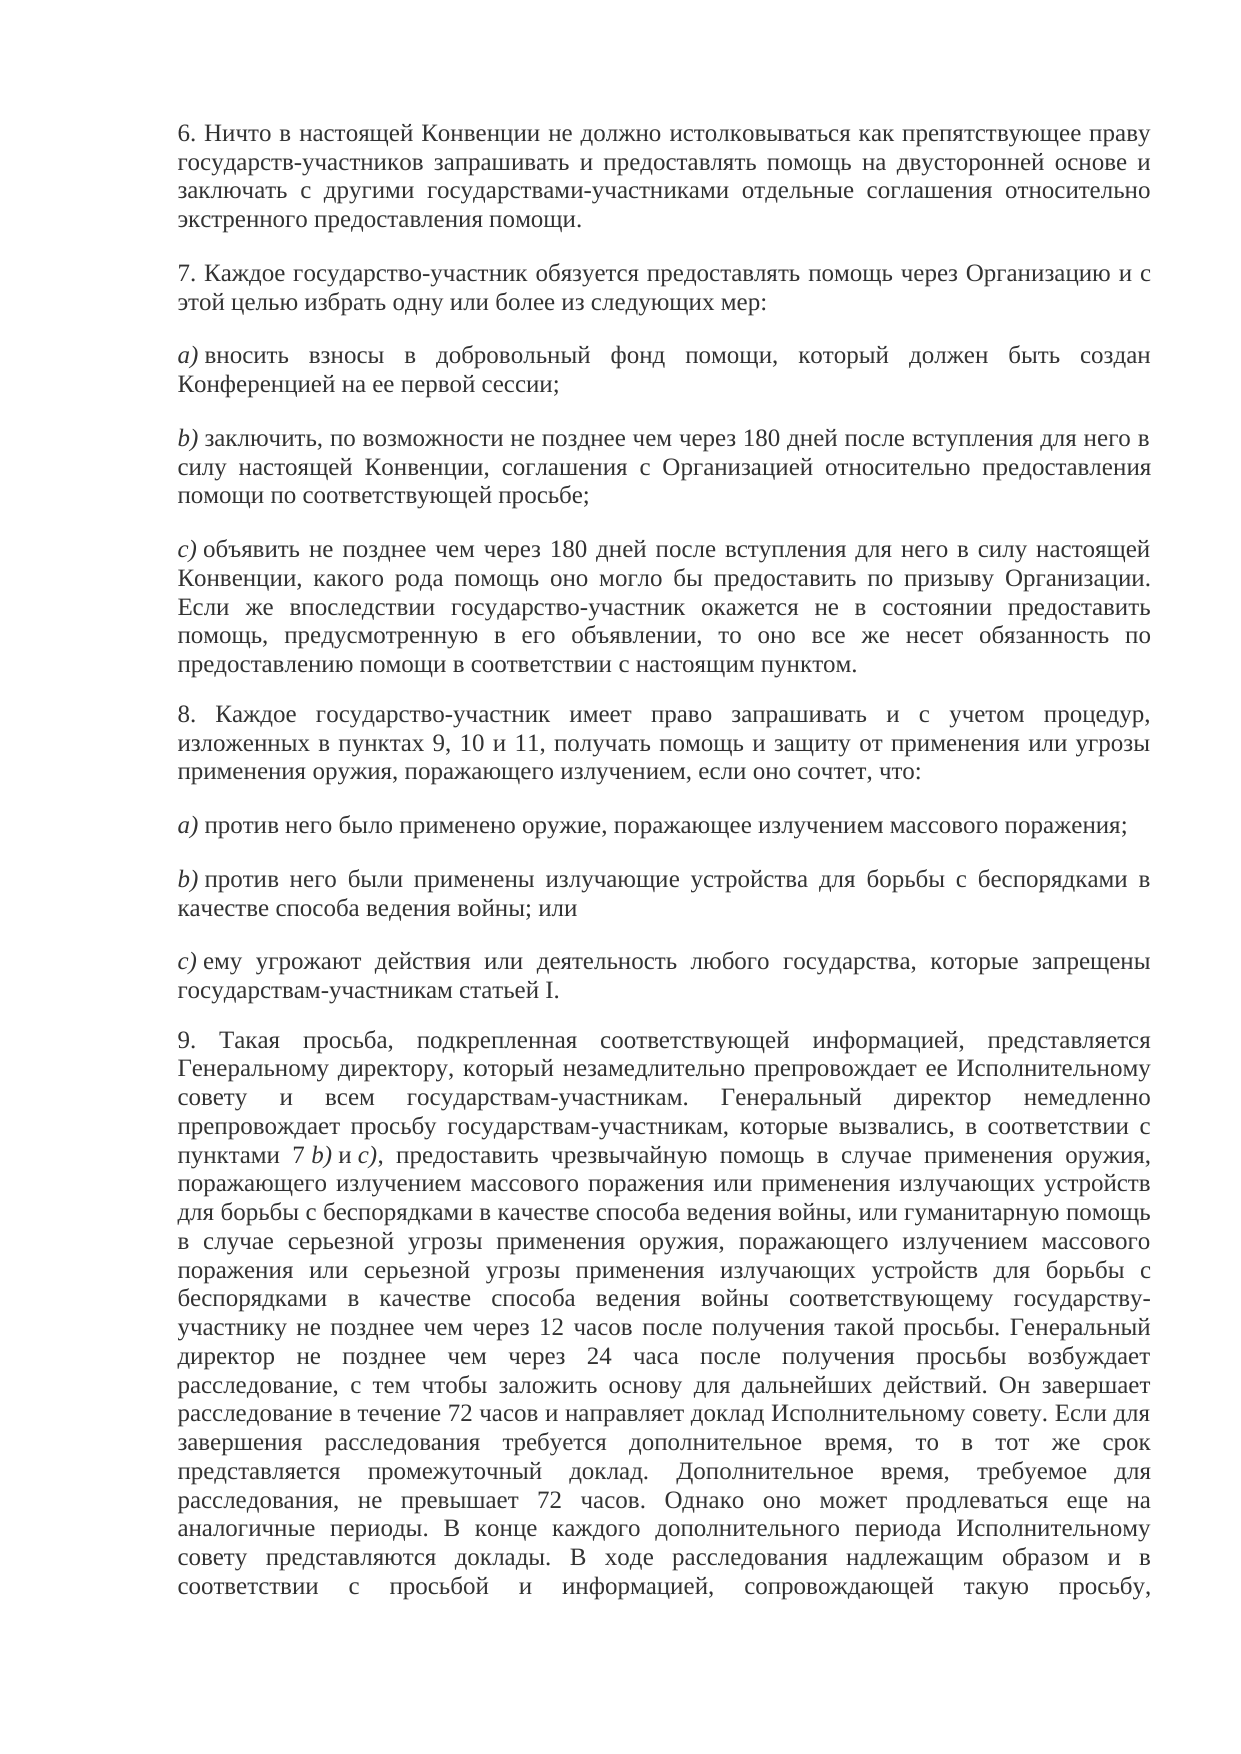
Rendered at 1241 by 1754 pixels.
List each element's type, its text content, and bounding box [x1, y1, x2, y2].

text b) против него были применены излучающие устройства для борьбы с беспорядками в качестве способа ведения войны; или [177, 864, 1152, 921]
text с) объявить не позднее чем через 180 дней после вступления для него в силу настоящей Конвенции, какого рода помощь оно могло бы предоставить по призыву Организации. Если же впоследствии государство-участник окажется не в состоянии предоставить помощь, предусмотренную в его объявлении, то оно все же несет обязанность по предоставлению помощи в соответствии с настоящим пунктом. [177, 534, 1152, 678]
text а) против него было применено оружие, поражающее излучением массового поражения; [177, 810, 1152, 839]
text а) вносить взносы в добровольный фонд помощи, который должен быть создан Конференцией на ее первой сессии; [177, 341, 1152, 398]
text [177, 1025, 1152, 1600]
text b) заключить, по возможности не позднее чем через 180 дней после вступления для него в силу настоящей Конвенции, соглашения с Организацией относительно предоставления помощи по соответствующей просьбе; [177, 423, 1152, 509]
text 8. Каждое государство-участник имеет право запрашивать и с учетом процедур, изложенных в пунктах 9, 10 и 11, получать помощь и защиту от применения или угрозы применения оружия, поражающего излучением, если оно сочтет, что: [177, 699, 1152, 785]
text 6. Ничто в настоящей Конвенции не должно истолковываться как препятствующее праву государств-участников запрашивать и предоставлять помощь на двусторонней основе и заключать с другими государствами-участниками отдельные соглашения относительно экстренного предоставления помощи. [177, 118, 1152, 233]
text 7. Каждое государство-участник обязуется предоставлять помощь через Организацию и с этой целью избрать одну или более из следующих мер: [177, 258, 1152, 316]
text с) ему угрожают действия или деятельность любого государства, которые запрещены государствам-участникам статьей I. [177, 946, 1152, 1004]
